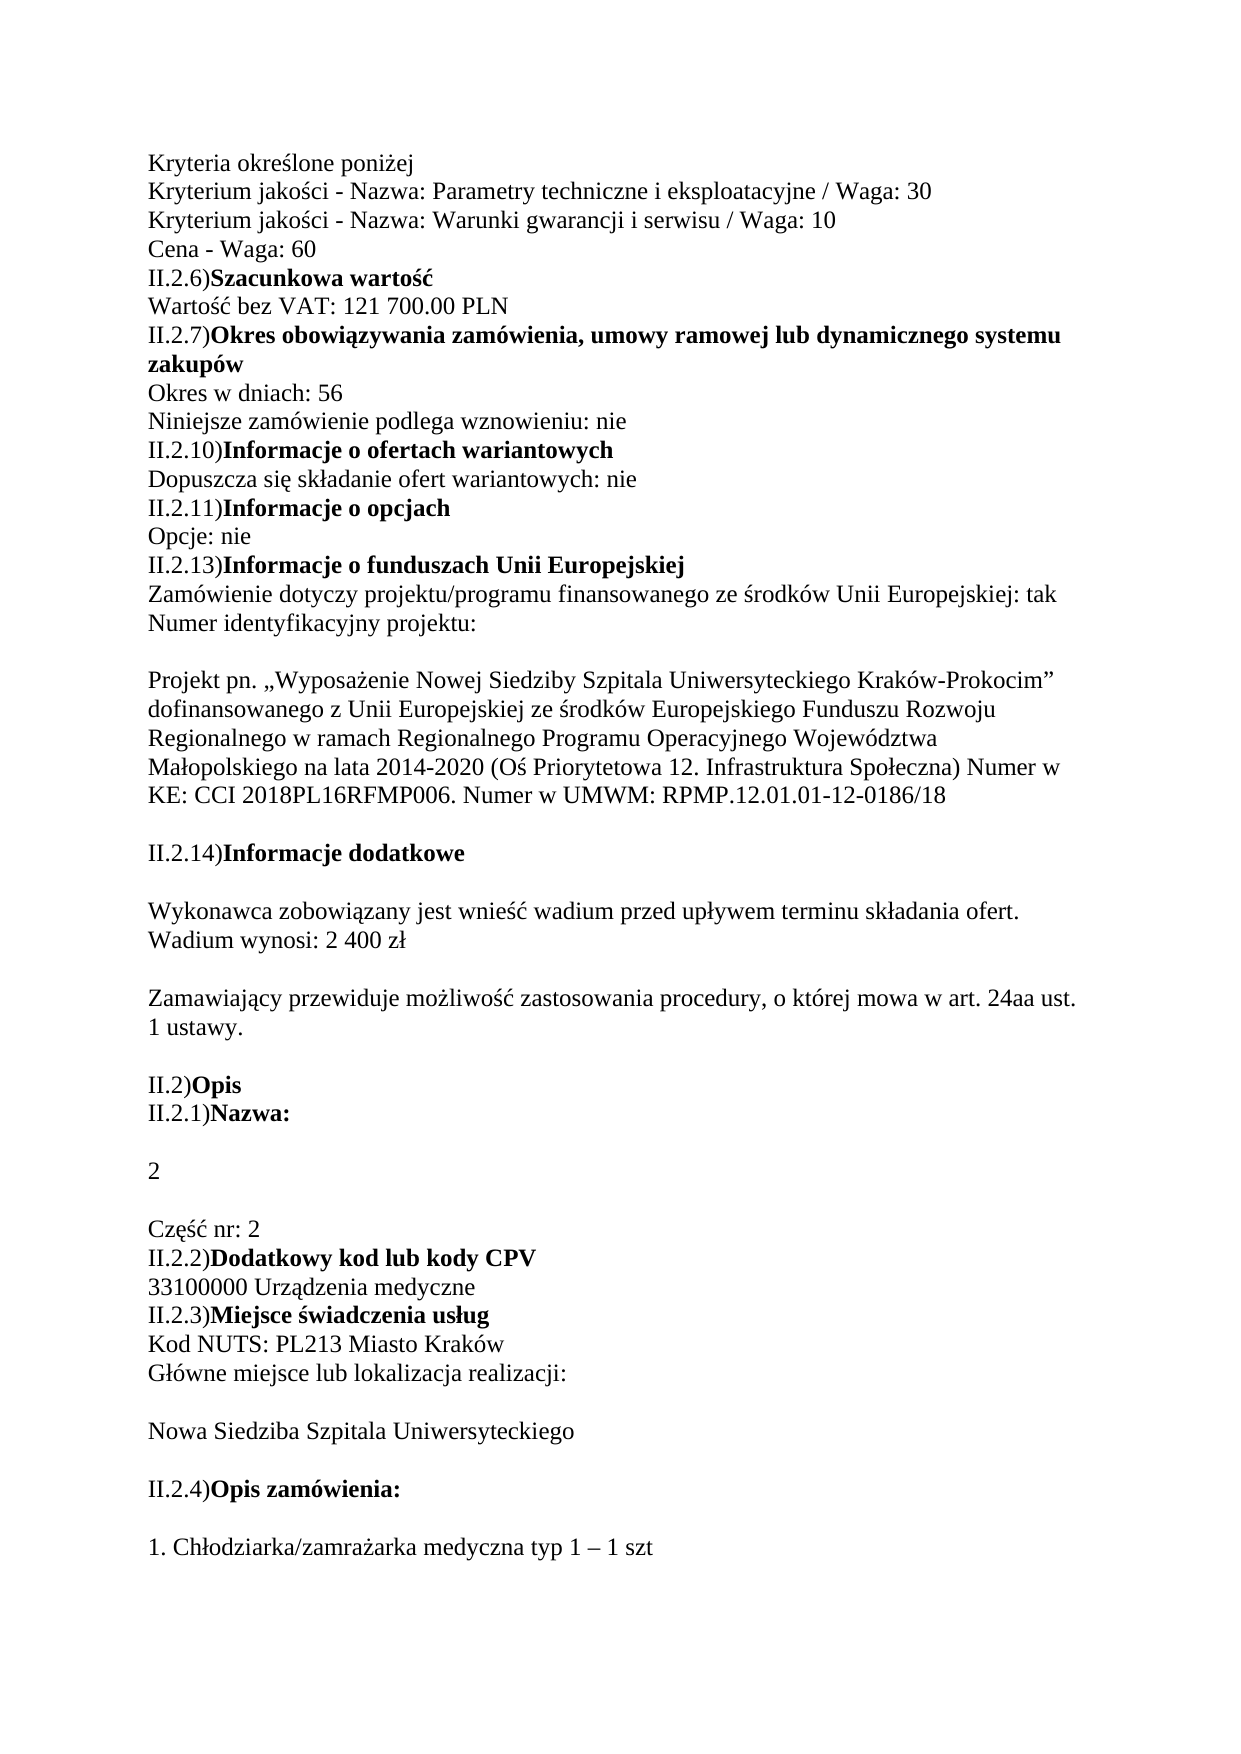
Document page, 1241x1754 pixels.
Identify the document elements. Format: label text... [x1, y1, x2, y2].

text 2 [148, 1156, 1093, 1185]
text Zamawiający przewiduje możliwość zastosowania procedury, o której mowa w art. 24aa ust. 1 ustawy. [148, 983, 1093, 1041]
text Nowa Siedziba Szpitala Uniwersyteckiego [148, 1416, 1093, 1445]
text Numer identyfikacyjny projektu: [148, 608, 1093, 636]
text II.2.6)Szacunkowa wartość [148, 263, 1093, 291]
text II.2.11)Informacje o opcjach [148, 493, 1093, 521]
text II.2.3)Miejsce świadczenia usług [148, 1301, 1093, 1329]
text II.2.1)Nazwa: [148, 1098, 1093, 1127]
text II.2.14)Informacje dodatkowe [148, 838, 1093, 867]
text 33100000 Urządzenia medyczne [148, 1272, 1093, 1301]
text Niniejsze zamówienie podlega wznowieniu: nie [148, 406, 1093, 435]
text II.2.10)Informacje o ofertach wariantowych [148, 435, 1093, 464]
text Główne miejsce lub lokalizacja realizacji: [148, 1358, 1093, 1387]
text II.2.7)Okres obowiązywania zamówienia, umowy ramowej lub dynamicznego systemu zakupów [148, 320, 1093, 378]
text Zamówienie dotyczy projektu/programu finansowanego ze środków Unii Europejskiej: tak [148, 579, 1093, 608]
text 1. Chłodziarka/zamrażarka medyczna typ 1 – 1 szt [148, 1532, 1093, 1561]
text Dopuszcza się składanie ofert wariantowych: nie [148, 464, 1093, 493]
text Kryteria określone poniżej [148, 148, 1093, 176]
text Projekt pn. „Wyposażenie Nowej Siedziby Szpitala Uniwersyteckiego Kraków-Prokocim” dofinansowanego z Unii Europejskiej ze środków Europejskiego Funduszu Rozwoju Regionalnego w ramach Regionalnego Programu Operacyjnego Województwa Małopolskiego na lata 2014-2020 (Oś Priorytetowa 12. Infrastruktura Społeczna) Numer w KE: CCI 2018PL16RFMP006. Numer w UMWM: RPMP.12.01.01-12-0186/18 [148, 666, 1093, 809]
text Wartość bez VAT: 121 700.00 PLN [148, 291, 1093, 320]
text Cena - Waga: 60 [148, 234, 1093, 263]
text II.2.4)Opis zamówienia: [148, 1474, 1093, 1503]
text II.2.2)Dodatkowy kod lub kody CPV [148, 1243, 1093, 1272]
text Opcje: nie [148, 521, 1093, 550]
text Kryterium jakości - Nazwa: Warunki gwarancji i serwisu / Waga: 10 [148, 205, 1093, 234]
text Kod NUTS: PL213 Miasto Kraków [148, 1329, 1093, 1358]
text II.2.13)Informacje o funduszach Unii Europejskiej [148, 550, 1093, 579]
text II.2)Opis [148, 1070, 1093, 1098]
text Kryterium jakości - Nazwa: Parametry techniczne i eksploatacyjne / Waga: 30 [148, 176, 1093, 205]
text Część nr: 2 [148, 1214, 1093, 1243]
text Okres w dniach: 56 [148, 378, 1093, 406]
text Wykonawca zobowiązany jest wnieść wadium przed upływem terminu składania ofert. Wadium wynosi: 2 400 zł [148, 896, 1093, 954]
